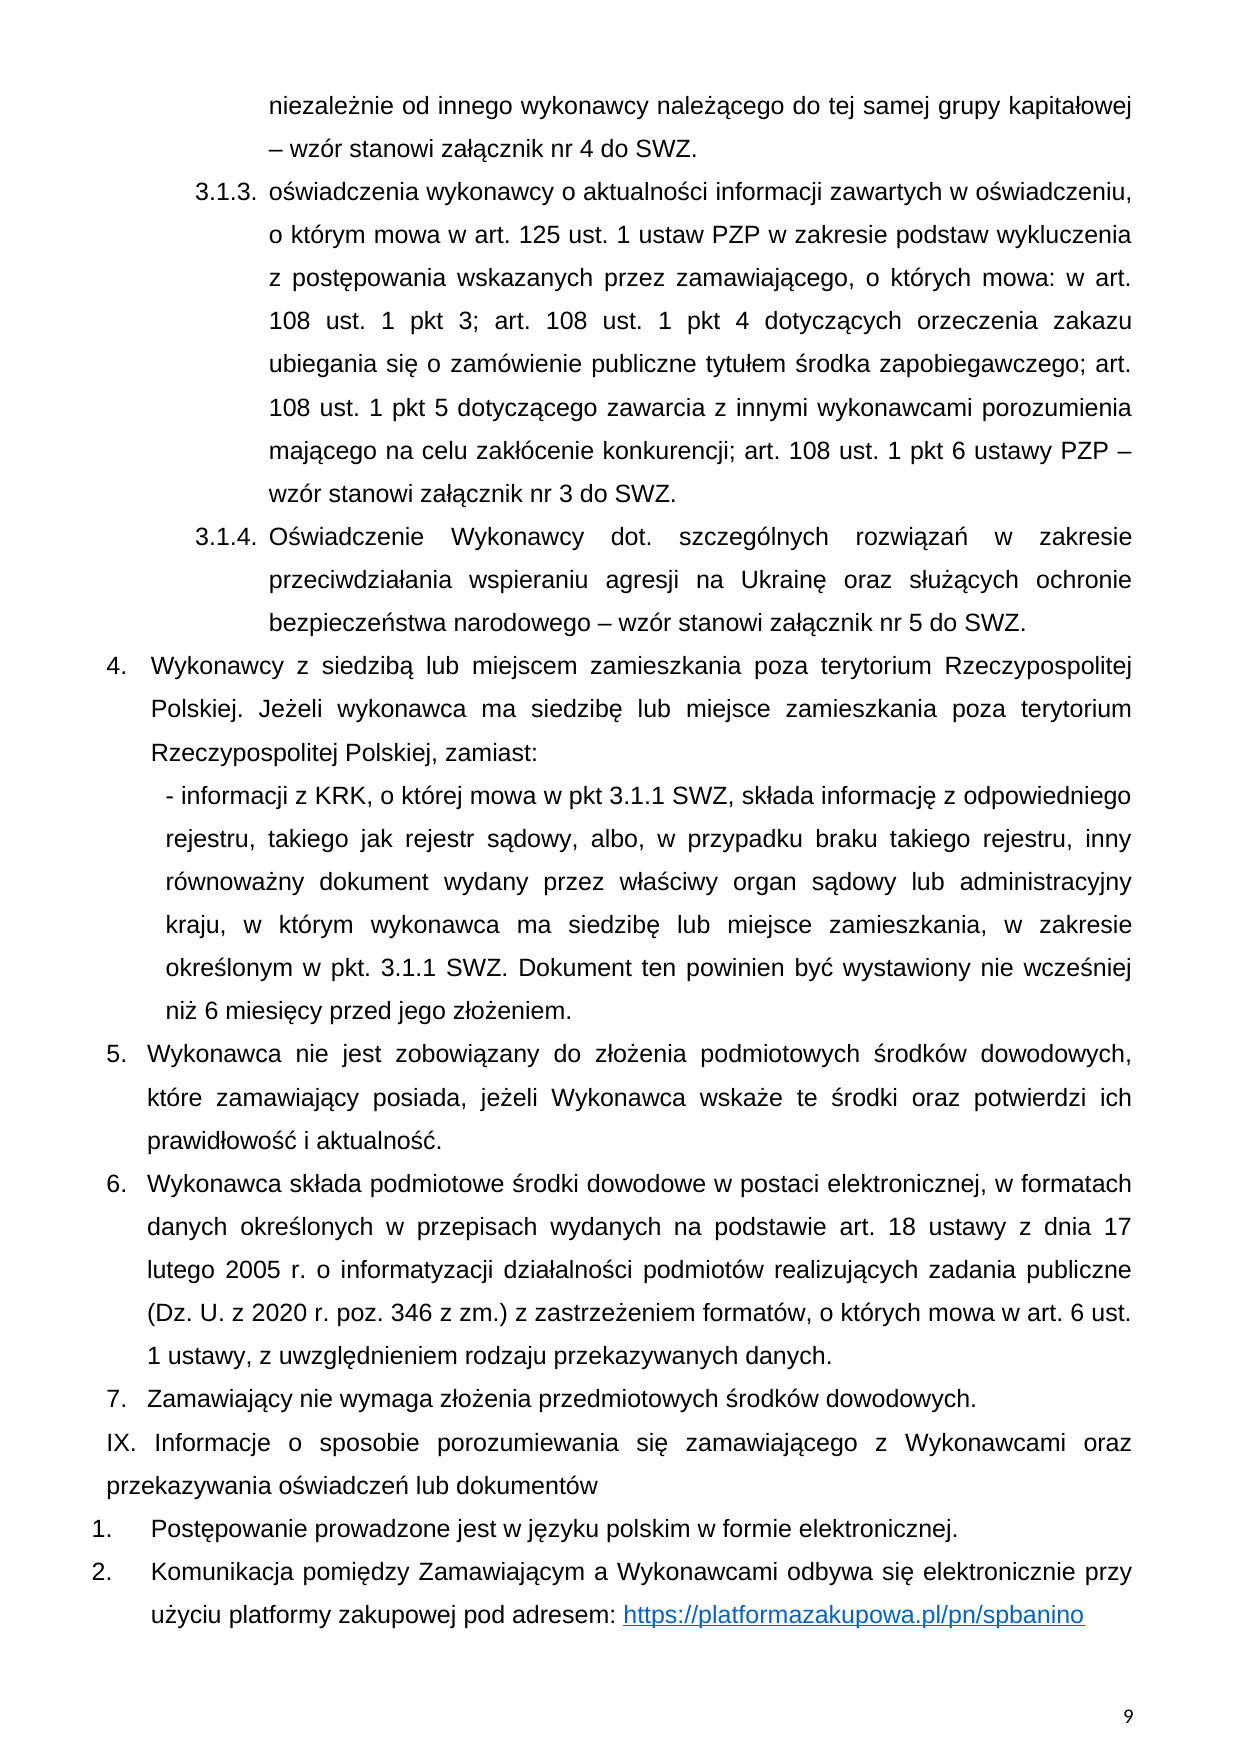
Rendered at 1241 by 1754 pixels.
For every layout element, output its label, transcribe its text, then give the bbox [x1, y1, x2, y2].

list Postępowanie prowadzone jest w języku polskim w formie elektronicznej. [91, 1514, 1133, 1543]
list oświadczenia wykonawcy o aktualności informacji zawartych w oświadczeniu, o którym mowa w art. 125 ust. 1 ustaw PZP w zakresie podstaw wykluczenia z postępowania wskazanych przez zamawiającego, o których mowa: w art. 108 ust. 1 pkt 3; art. 108 ust. 1 pkt 4 dotyczących orzeczenia zakazu ubiegania się o zamówienie publiczne tytułem środka zapobiegawczego; art. 108 ust. 1 pkt 5 dotyczącego zawarcia z innymi wykonawcami porozumienia mającego na celu zakłócenie konkurencji; art. 108 ust. 1 pkt 6 ustawy PZP – wzór stanowi załącznik nr 3 do SWZ. [195, 177, 1133, 508]
list Wykonawca nie jest zobowiązany do złożenia podmiotowych środków dowodowych, które zamawiający posiada, jeżeli Wykonawca wskaże te środki oraz potwierdzi ich prawidłowość i aktualność. [106, 1039, 1133, 1154]
list Komunikacja pomiędzy Zamawiającym a Wykonawcami odbywa się elektronicznie przy użyciu platformy zakupowej pod adresem: https://platformazakupowa.pl/pn/spbanino [91, 1557, 1133, 1629]
text IX. Informacje o sposobie porozumiewania się zamawiającego z Wykonawcami oraz przekazywania oświadczeń lub dokumentów [106, 1428, 1133, 1499]
list Oświadczenie Wykonawcy dot. szczególnych rozwiązań w zakresie przeciwdziałania wspieraniu agresji na Ukrainę oraz służących ochronie bezpieczeństwa narodowego – wzór stanowi załącznik nr 5 do SWZ. [195, 522, 1133, 637]
list Wykonawcy z siedzibą lub miejscem zamieszkania poza terytorium Rzeczypospolitej Polskiej. Jeżeli wykonawca ma siedzibę lub miejsce zamieszkania poza terytorium Rzeczypospolitej Polskiej, zamiast: [106, 651, 1133, 766]
text - informacji z KRK, o której mowa w pkt 3.1.1 SWZ, składa informację z odpowiedniego rejestru, takiego jak rejestr sądowy, albo, w przypadku braku takiego rejestru, inny równoważny dokument wydany przez właściwy organ sądowy lub administracyjny kraju, w którym wykonawca ma siedzibę lub miejsce zamieszkania, w zakresie określonym w pkt. 3.1.1 SWZ. Dokument ten powinien być wystawiony nie wcześniej niż 6 miesięcy przed jego złożeniem. [165, 781, 1133, 1025]
list Wykonawca składa podmiotowe środki dowodowe w postaci elektronicznej, w formatach danych określonych w przepisach wydanych na podstawie art. 18 ustawy z dnia 17 lutego 2005 r. o informatyzacji działalności podmiotów realizujących zadania publiczne (Dz. U. z 2020 r. poz. 346 z zm.) z zastrzeżeniem formatów, o których mowa w art. 6 ust. 1 ustawy, z uwzględnieniem rodzaju przekazywanych danych. [106, 1169, 1133, 1370]
list Zamawiający nie wymaga złożenia przedmiotowych środków dowodowych. [106, 1384, 1133, 1413]
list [195, 91, 1133, 163]
